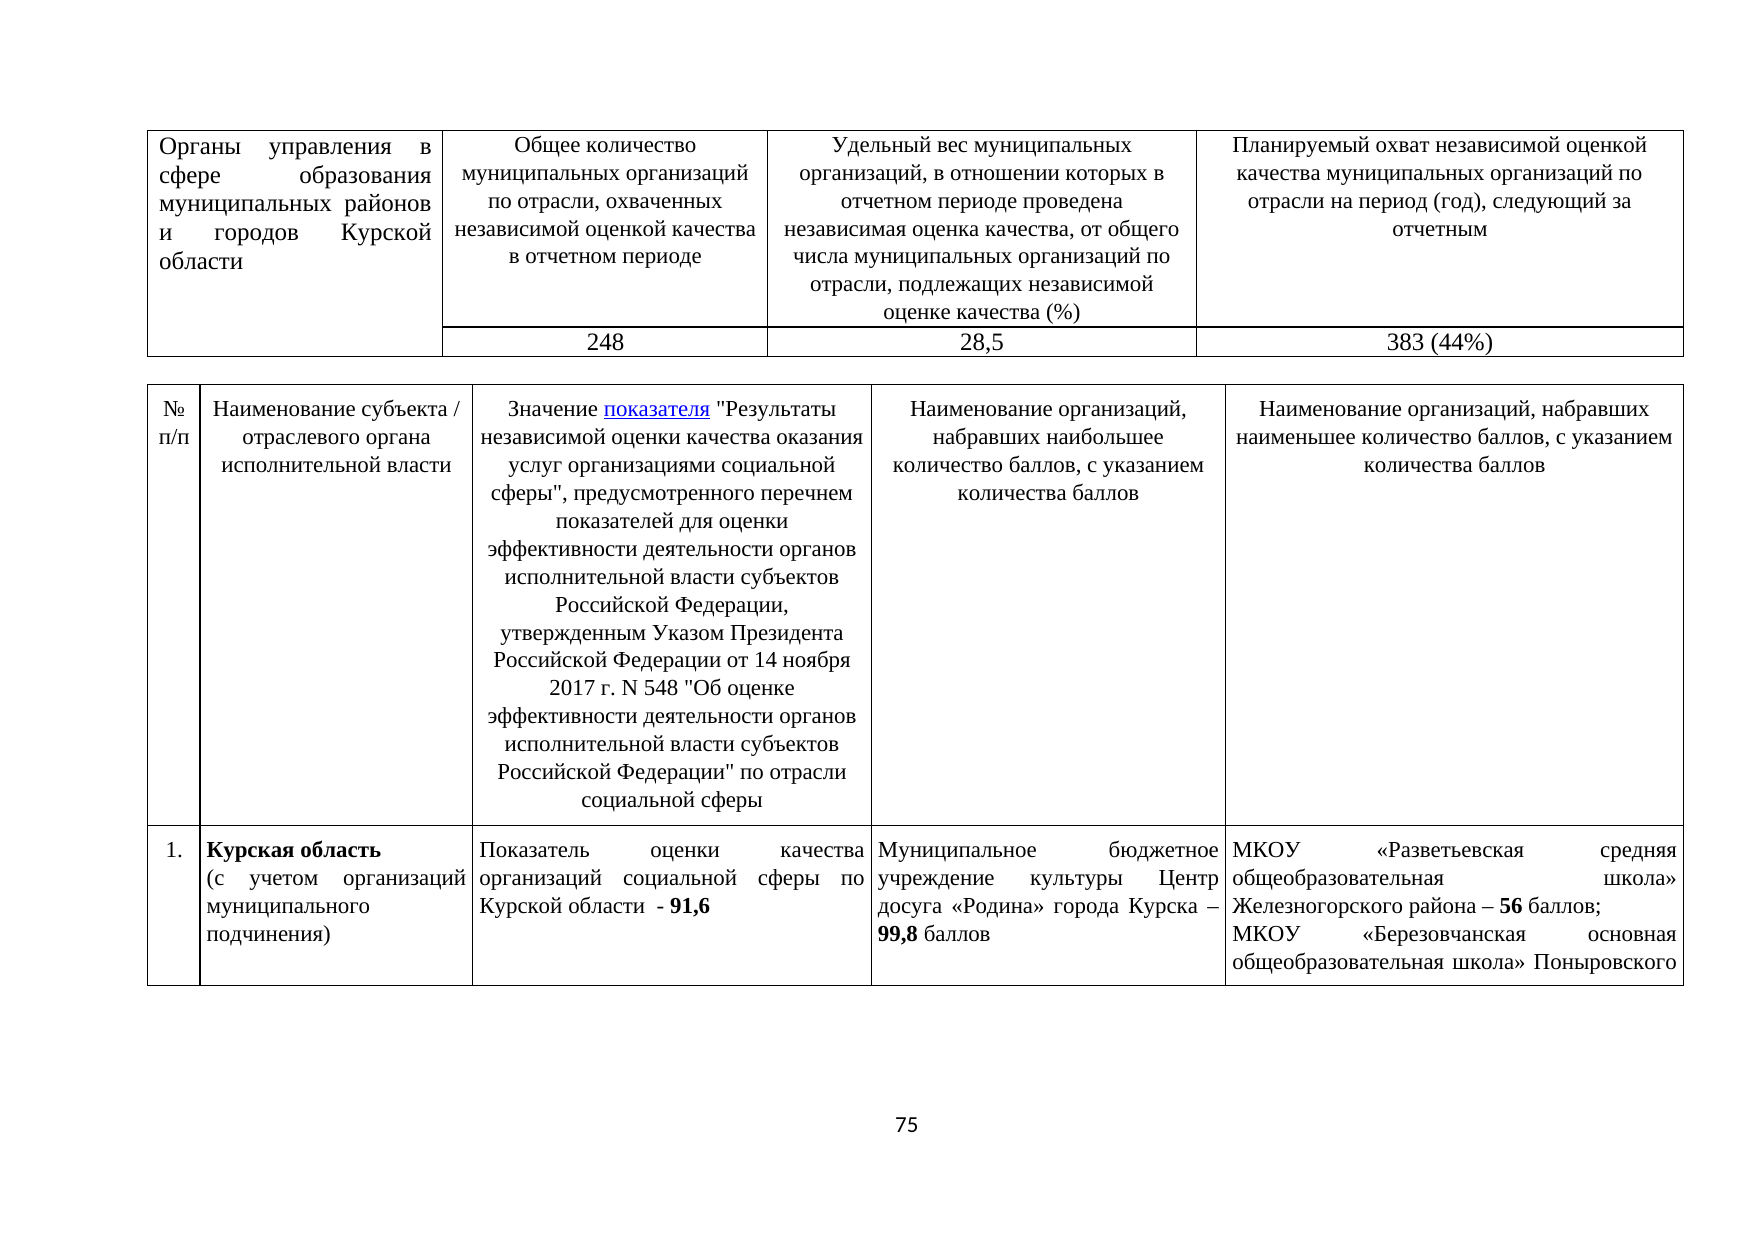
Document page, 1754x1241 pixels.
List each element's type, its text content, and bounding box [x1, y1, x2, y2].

table_header Значение показателя "Результаты независимой оценки качества оказания услуг организациями социальной сферы", предусмотренного перечнем показателей для оценки эффективности деятельности органов исполнительной власти субъектов Российской Федерации, утвержденным Указом Президента Российской Федерации от 14 ноября 2017 г. N 548 "Об оценке эффективности деятельности органов исполнительной власти субъектов Российской Федерации" по отрасли социальной сферы [473, 385, 871, 824]
table_header Наименование организаций, набравших наибольшее количество баллов, с указанием количества баллов [872, 385, 1225, 824]
table_header Наименование субъекта / отраслевого органа исполнительной власти [201, 385, 472, 824]
table_header Общее количество муниципальных организаций по отрасли, охваченных независимой оценкой качества в отчетном периоде [443, 131, 767, 326]
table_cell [1226, 826, 1683, 985]
table_header № п/п [148, 385, 199, 824]
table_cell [473, 826, 871, 985]
table_header Наименование организаций, набравших наименьшее количество баллов, с указанием количества баллов [1226, 385, 1683, 824]
table_header Планируемый охват независимой оценкой качества муниципальных организаций по отрасли на период (год), следующий за отчетным [1197, 131, 1683, 326]
table_cell 28,5 [768, 328, 1196, 356]
table_cell 1. [148, 826, 199, 985]
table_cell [201, 826, 472, 985]
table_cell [872, 826, 1225, 985]
table_header Удельный вес муниципальных организаций, в отношении которых в отчетном периоде проведена независимая оценка качества, от общего числа муниципальных организаций по отрасли, подлежащих независимой оценке качества (%) [768, 131, 1196, 326]
table_cell 383 (44%) [1197, 328, 1683, 356]
table_header Органы управления в сфере образования муниципальных районов и городов Курской области [148, 131, 442, 356]
table_cell 248 [443, 328, 767, 356]
